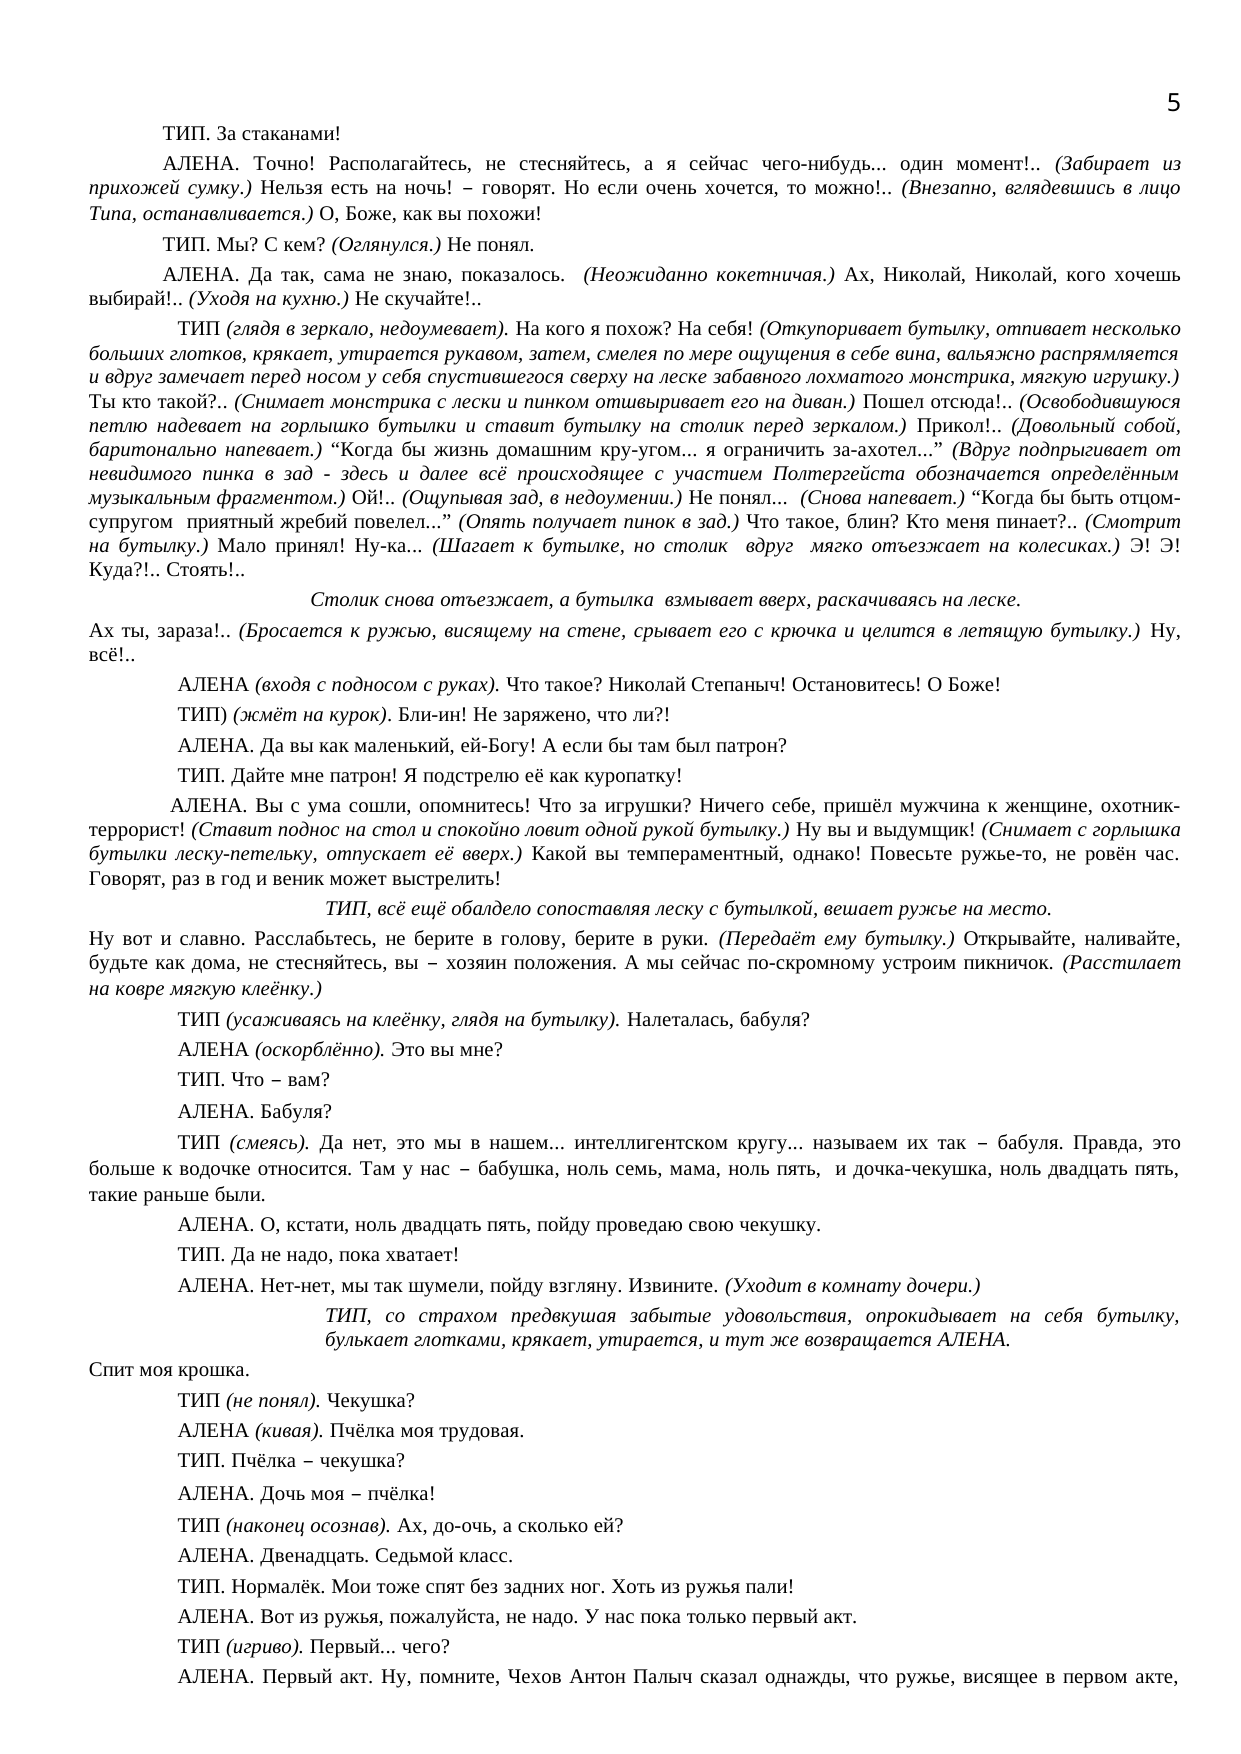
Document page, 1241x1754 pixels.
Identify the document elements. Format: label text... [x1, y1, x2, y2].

text ТИП. Нормалёк. Мои тоже спят без задних ног. Хоть из ружья пали! [89, 1573, 1181, 1597]
text АЛЕНА. Да вы как маленький, ей-Богу! А если бы там был патрон? [89, 732, 1181, 757]
text АЛЕНА. Двенадцать. Седьмой класс. [89, 1543, 1181, 1567]
text Спит моя крошка. [89, 1357, 1181, 1381]
text ТИП) (жмёт на курок). Бли-ин! Не заряжено, что ли?! [89, 702, 1181, 726]
text ТИП, со страхом предвкушая забытые удовольствия, опрокидывает на себя бутылку, булькает глотками, крякает, утирается, и тут же возвращается АЛЕНА. [325, 1303, 1181, 1351]
text ТИП. Дайте мне патрон! Я подстрелю её как куропатку! [89, 763, 1181, 787]
text АЛЕНА. Бабуля? [89, 1099, 1181, 1123]
text ТИП, всё ещё обалдело сопоставляя леску с бутылкой, вешает ружье на место. [325, 896, 1181, 920]
text АЛЕНА (оскорблённо). Это вы мне? [89, 1037, 1181, 1061]
text АЛЕНА. Точно! Располагайтесь, не стесняйтесь, а я сейчас чего-нибудь... один момент!.. (Забирает из прихожей сумку.) Нельзя есть на ночь! говорят. Но если очень хочется, то можно!.. (Внезапно, вглядевшись в лицо Типа, останавливается.) О, Боже, как вы похожи! [89, 151, 1181, 225]
text ТИП. Пчёлка чекушка? [89, 1448, 1181, 1474]
text ТИП (усаживаясь на клеёнку, глядя на бутылку). Налеталась, бабуля? [89, 1006, 1181, 1030]
text ТИП (глядя в зеркало, недоумевает). На кого я похож? На себя! (Откупоривает бутылку, отпивает несколько больших глотков, крякает, утирается рукавом, затем, смелея по мере ощущения в себе вина, вальяжно распрямляется и вдруг замечает перед носом у себя спустившегося сверху на леске забавного лохматого монстрика, мягкую игрушку.) Ты кто такой?.. (Снимает монстрика с лески и пинком отшвыривает его на диван.) Пошел отсюда!.. (Освободившуюся петлю надевает на горлышко бутылки и ставит бутылку на столик перед зеркалом.) Прикол!.. (Довольный собой, баритонально напевает.) “Когда бы жизнь домашним кру-угом... я ограничить за-ахотел...” (Вдруг подпрыгивает от невидимого пинка в зад - здесь и далее всё происходящее с участием Полтергейста обозначается определённым музыкальным фрагментом.) Ой!.. (Ощупывая зад, в недоумении.) Не понял... (Снова напевает.) “Когда бы быть отцом-супругом приятный жребий повелел...” (Опять получает пинок в зад.) Что такое, блин? Кто меня пинает?.. (Смотрит на бутылку.) Мало принял! Ну-ка... (Шагает к бутылке, но столик вдруг мягко отъезжает на колесиках.) Э! Э! Куда?!.. Стоять!.. [89, 316, 1181, 581]
text АЛЕНА. Вот из ружья, пожалуйста, не надо. У нас пока только первый акт. [89, 1604, 1181, 1628]
text АЛЕНА. Нет-нет, мы так шумели, пойду взгляну. Извините. (Уходит в комнату дочери.) [89, 1273, 1181, 1297]
text ТИП (смеясь). Да нет, это мы в нашем... интеллигентском кругу... называем их так бабуля. Правда, это больше к водочке относится. Там у нас бабушка, ноль семь, мама, ноль пять, и дочка-чекушка, ноль двадцать пять, такие раньше были. [89, 1129, 1181, 1206]
text ТИП (не понял). Чекушка? [89, 1388, 1181, 1412]
text ТИП. Мы? С кем? (Оглянулся.) Не понял. [89, 232, 1181, 256]
text АЛЕНА. Вы с ума сошли, опомнитесь! Что за игрушки? Ничего себе, пришёл мужчина к женщине, охотник-террорист! (Ставит поднос на стол и спокойно ловит одной рукой бутылку.) Ну вы и выдумщик! (Снимает с горлышка бутылки леску-петельку, отпускает её вверх.) Какой вы темпераментный, однако! Повесьте ружье-то, не ровён час. Говорят, раз в год и веник может выстрелить! [89, 793, 1181, 889]
text АЛЕНА. Да так, сама не знаю, показалось. (Неожиданно кокетничая.) Ах, Николай, Николай, кого хочешь выбирай!.. (Уходя на кухню.) Не скучайте!.. [89, 262, 1181, 310]
text Ну вот и славно. Расслабьтесь, не берите в голову, берите в руки. (Передаёт ему бутылку.) Открывайте, наливайте, будьте как дома, не стесняйтесь, вы хозяин положения. А мы сейчас по-скромному устроим пикничок. (Расстилает на ковре мягкую клеёнку.) [89, 926, 1181, 1000]
text ТИП (наконец осознав). Ах, до-очь, а сколько ей? [89, 1513, 1181, 1537]
text ТИП (игриво). Первый... чего? [89, 1634, 1181, 1658]
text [89, 1664, 1181, 1688]
text АЛЕНА. Дочь моя пчёлка! [89, 1481, 1181, 1507]
text Ах ты, зараза!.. (Бросается к ружью, висящему на стене, срывает его с крючка и целится в летящую бутылку.) Ну, всё!.. [89, 617, 1181, 666]
text ТИП. За стаканами! [89, 121, 1181, 145]
text ТИП. Что вам? [89, 1067, 1181, 1093]
text АЛЕНА (входя с подносом с руках). Что такое? Николай Степаныч! Остановитесь! О Боже! [89, 672, 1181, 696]
text Столик снова отъезжает, а бутылка взмывает вверх, раскачиваясь на леске. [310, 587, 1181, 611]
text ТИП. Да не надо, пока хватает! [89, 1242, 1181, 1266]
text АЛЕНА. О, кстати, ноль двадцать пять, пойду проведаю свою чекушку. [89, 1212, 1181, 1236]
text АЛЕНА (кивая). Пчёлка моя трудовая. [89, 1418, 1181, 1442]
